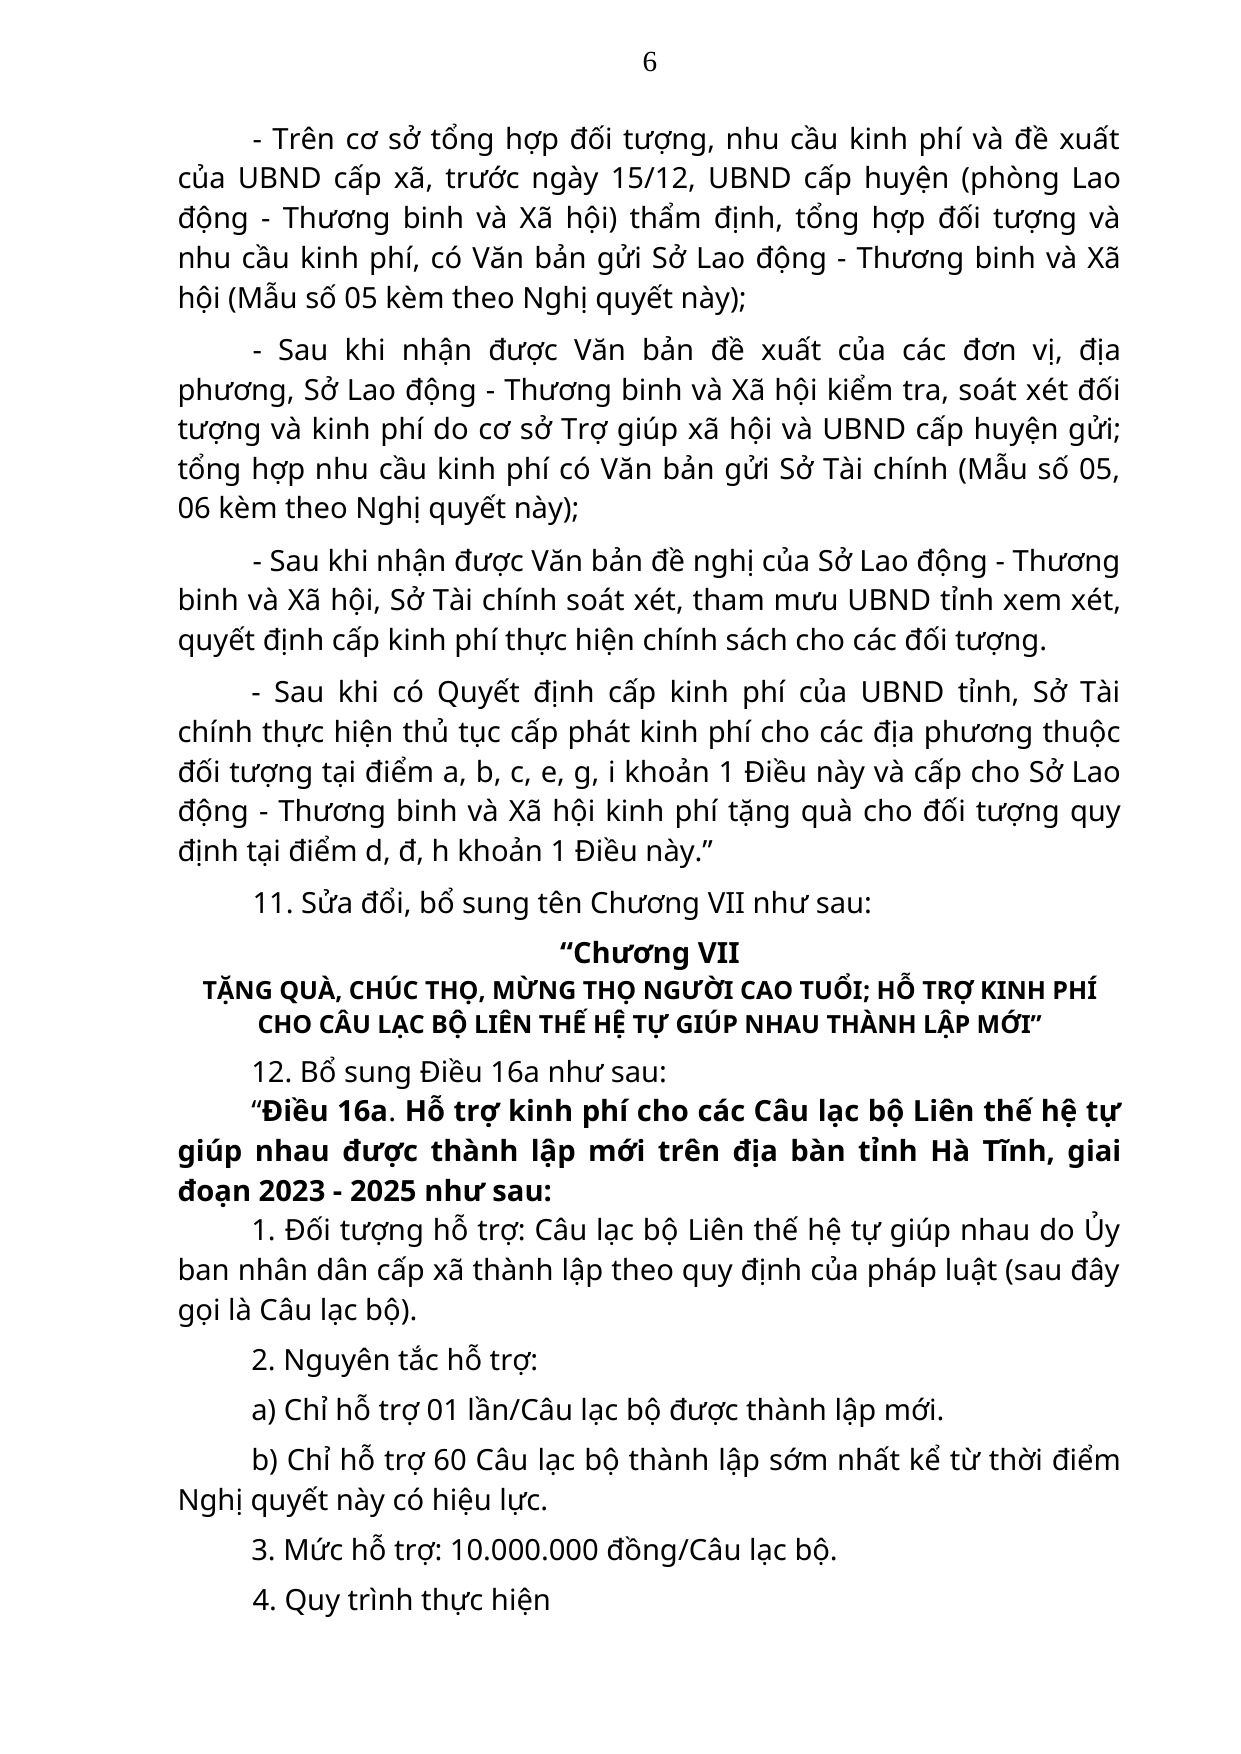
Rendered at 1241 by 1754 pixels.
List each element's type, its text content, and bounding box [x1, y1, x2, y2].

text - Sau khi có Quyết định cấp kinh phí của UBND tỉnh, Sở Tài chính thực hiện thủ tục cấp phát kinh phí cho các địa phương thuộc đối tượng tại điểm a, b, c, e, g, i khoản 1 Điều này và cấp cho Sở Lao động - Thương binh và Xã hội kinh phí tặng quà cho đối tượng quy định tại điểm d, đ, h khoản 1 Điều này.” [177, 672, 1122, 870]
text TẶNG QUÀ, CHÚC THỌ, MỪNG THỌ NGƯỜI CAO TUỔI; HỖ TRỢ KINH PHÍ CHO CÂU LẠC BỘ LIÊN THẾ HỆ TỰ GIÚP NHAU THÀNH LẬP MỚI” [177, 972, 1122, 1040]
text b) Chỉ hỗ trợ 60 Câu lạc bộ thành lập sớm nhất kể từ thời điểm Nghị quyết này có hiệu lực. [177, 1439, 1122, 1519]
text 11. Sửa đổi, bổ sung tên Chương VII như sau: [177, 882, 1122, 922]
text 4. Quy trình thực hiện [177, 1579, 1122, 1619]
text 1. Đối tượng hỗ trợ: Câu lạc bộ Liên thế hệ tự giúp nhau do Ủy ban nhân dân cấp xã thành lập theo quy định của pháp luật (sau đây gọi là Câu lạc bộ). [177, 1209, 1122, 1329]
text “Chương VII [177, 933, 1122, 972]
text - Sau khi nhận được Văn bản đề nghị của Sở Lao động - Thương binh và Xã hội, Sở Tài chính soát xét, tham mưu UBND tỉnh xem xét, quyết định cấp kinh phí thực hiện chính sách cho các đối tượng. [177, 540, 1122, 659]
text - Sau khi nhận được Văn bản đề xuất của các đơn vị, địa phương, Sở Lao động - Thương binh và Xã hội kiểm tra, soát xét đối tượng và kinh phí do cơ sở Trợ giúp xã hội và UBND cấp huyện gửi; tổng hợp nhu cầu kinh phí có Văn bản gửi Sở Tài chính (Mẫu số 05, 06 kèm theo Nghị quyết này); [177, 329, 1122, 527]
text a) Chỉ hỗ trợ 01 lần/Câu lạc bộ được thành lập mới. [177, 1389, 1122, 1429]
text 3. Mức hỗ trợ: 10.000.000 đồng/Câu lạc bộ. [177, 1529, 1122, 1569]
text - Trên cơ sở tổng hợp đối tượng, nhu cầu kinh phí và đề xuất của UBND cấp xã, trước ngày 15/12, UBND cấp huyện (phòng Lao động - Thương binh và Xã hội) thẩm định, tổng hợp đối tượng và nhu cầu kinh phí, có Văn bản gửi Sở Lao động - Thương binh và Xã hội (Mẫu số 05 kèm theo Nghị quyết này); [177, 118, 1122, 317]
text 12. Bổ sung Điều 16a như sau: [177, 1051, 1122, 1091]
text “Điều 16a. Hỗ trợ kinh phí cho các Câu lạc bộ Liên thế hệ tự giúp nhau được thành lập mới trên địa bàn tỉnh Hà Tĩnh, giai đoạn 2023 - 2025 như sau: [177, 1091, 1122, 1209]
text 2. Nguyên tắc hỗ trợ: [177, 1339, 1122, 1379]
